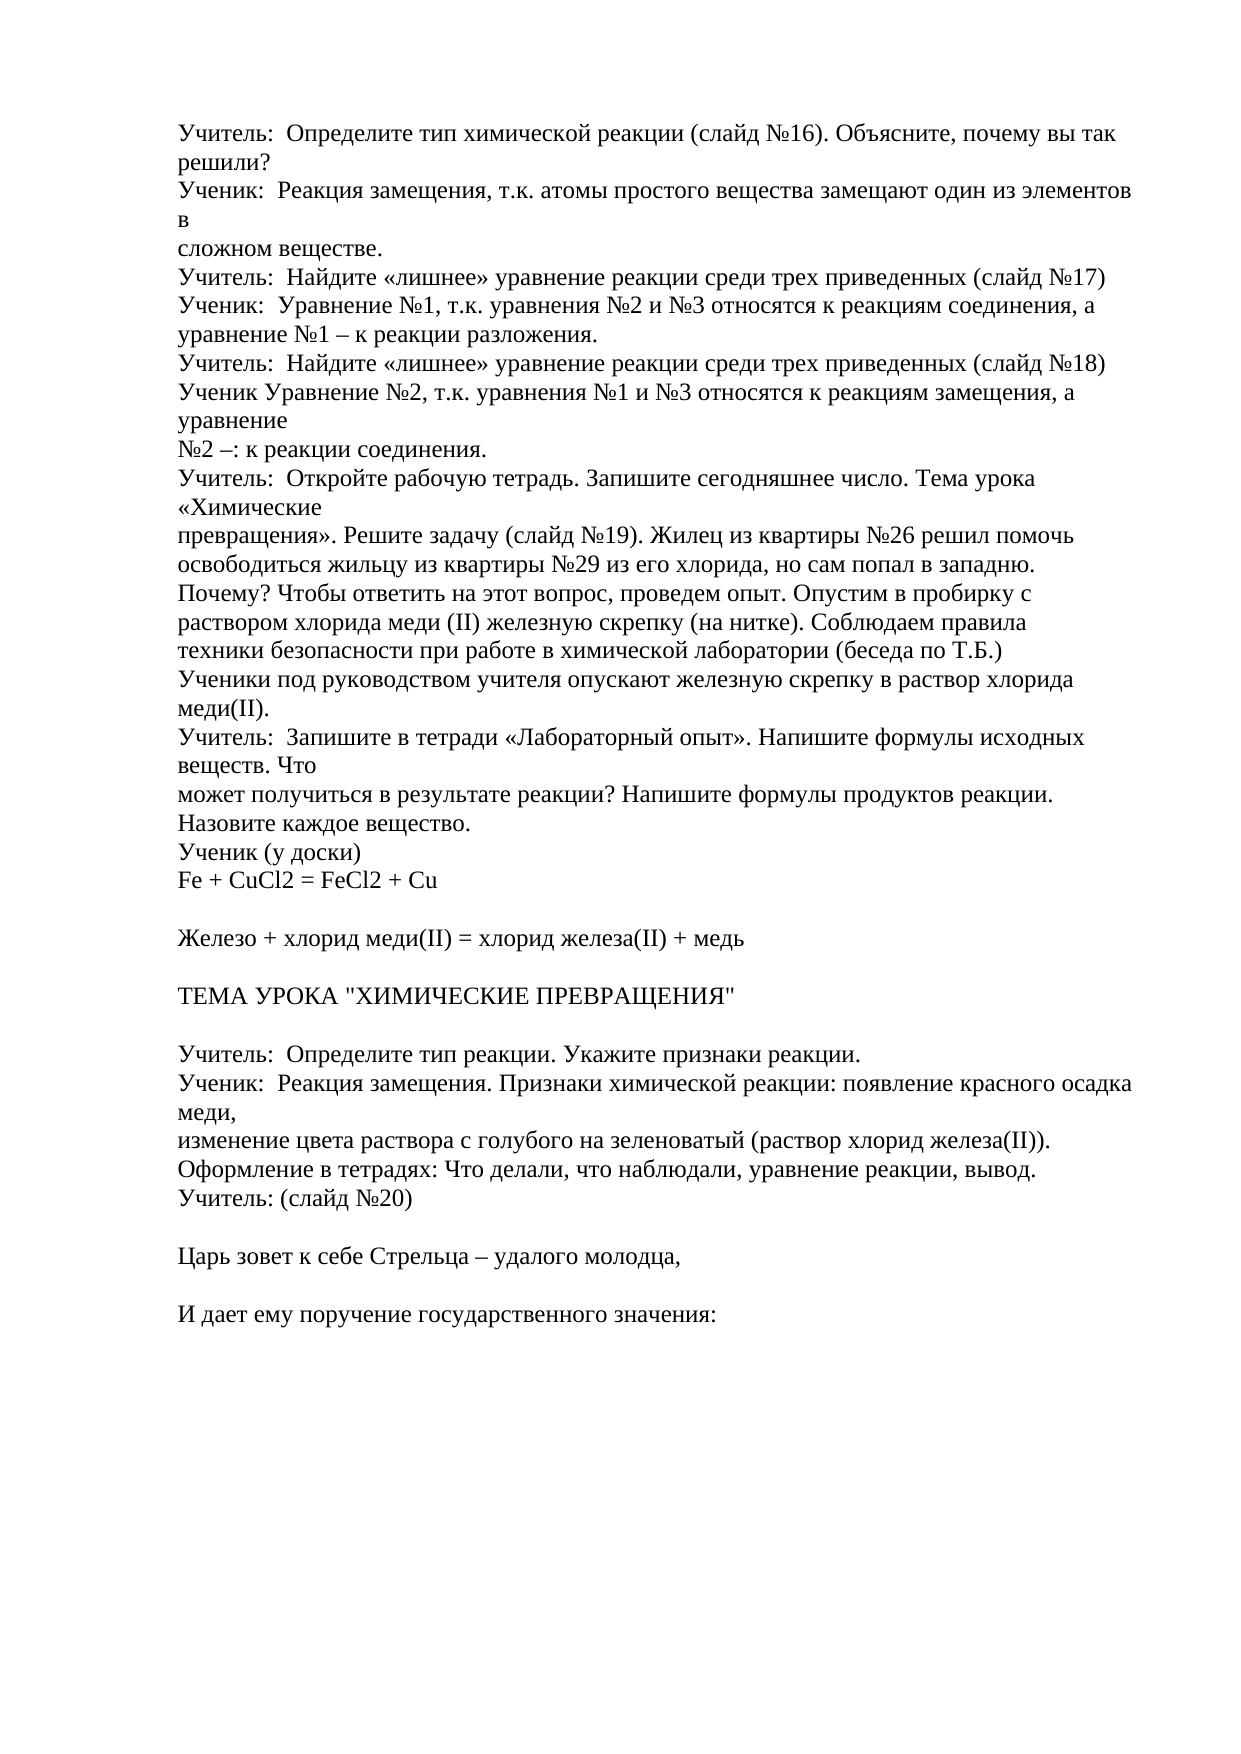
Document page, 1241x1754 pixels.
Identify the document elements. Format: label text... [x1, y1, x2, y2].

text Царь зовет к себе Стрельца – удалого молодца, [177, 1241, 1152, 1270]
text Учитель: Определите тип реакции. Укажите признаки реакции. Ученик: Реакция замещения. Признаки химической реакции: появление красного осадка меди, изменение цвета раствора с голубого на зеленоватый (раствор хлорид железа(II)). Оформление в тетрадях: Что делали, что наблюдали, уравнение реакции, вывод. Учитель: (слайд №20) [177, 1039, 1152, 1212]
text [177, 118, 1152, 894]
text ТЕМА УРОКА "ХИМИЧЕСКИЕ ПРЕВРАЩЕНИЯ" [177, 981, 1152, 1010]
text Железо + хлорид меди(II) = хлорид железа(II) + медь [177, 923, 1152, 952]
text И дает ему поручение государственного значения: [177, 1299, 1152, 1328]
